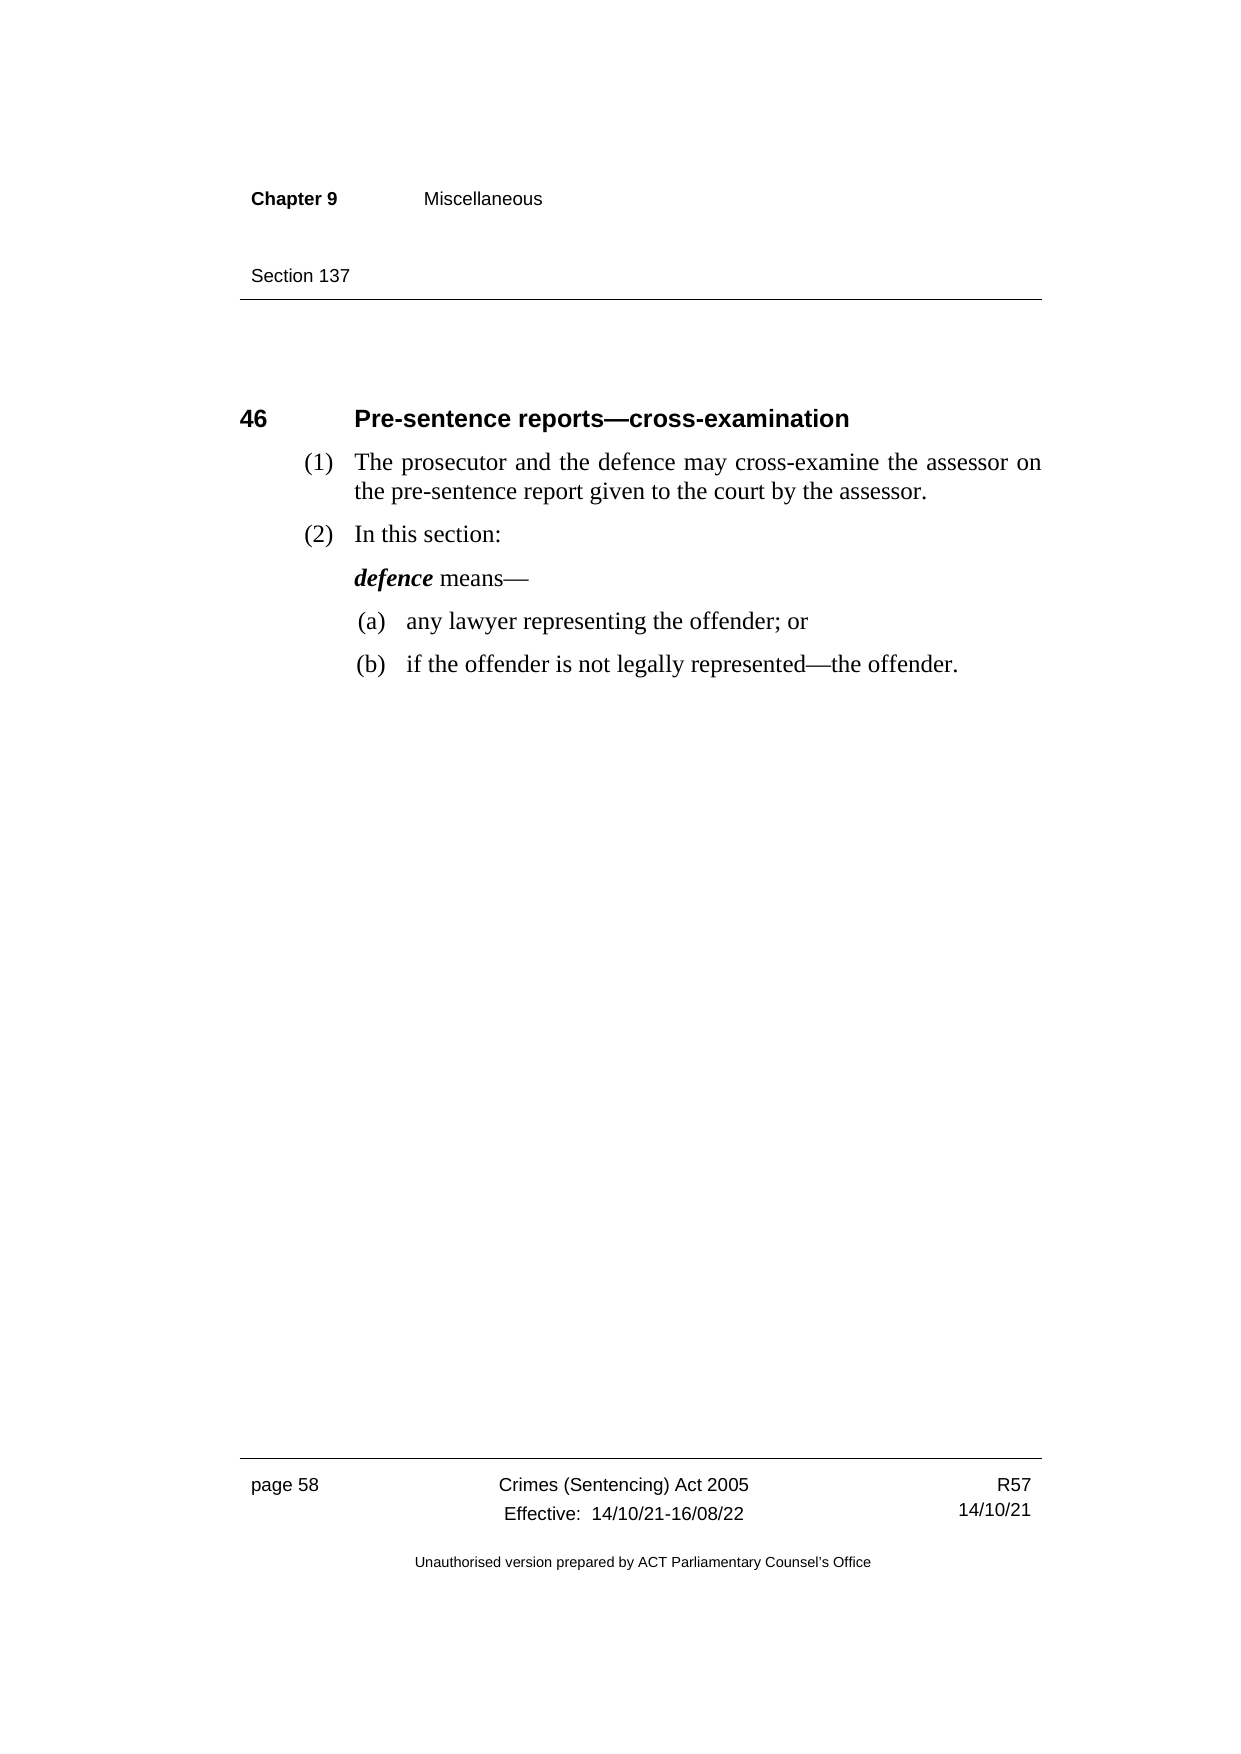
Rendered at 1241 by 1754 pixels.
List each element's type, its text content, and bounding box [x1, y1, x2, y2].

text (1) The prosecutor and the defence may cross-examine the assessor on the pre-sentence report given to the court by the assessor. [239, 447, 1042, 505]
text defence means— [354, 563, 1042, 592]
text (b) if the offender is not legally represented—the offender. [239, 649, 1042, 678]
text (a) any lawyer representing the offender; or [239, 606, 1042, 635]
text 46 Pre-sentence reports—cross-examination [239, 404, 1042, 433]
text (2) In this section: [239, 519, 1042, 548]
